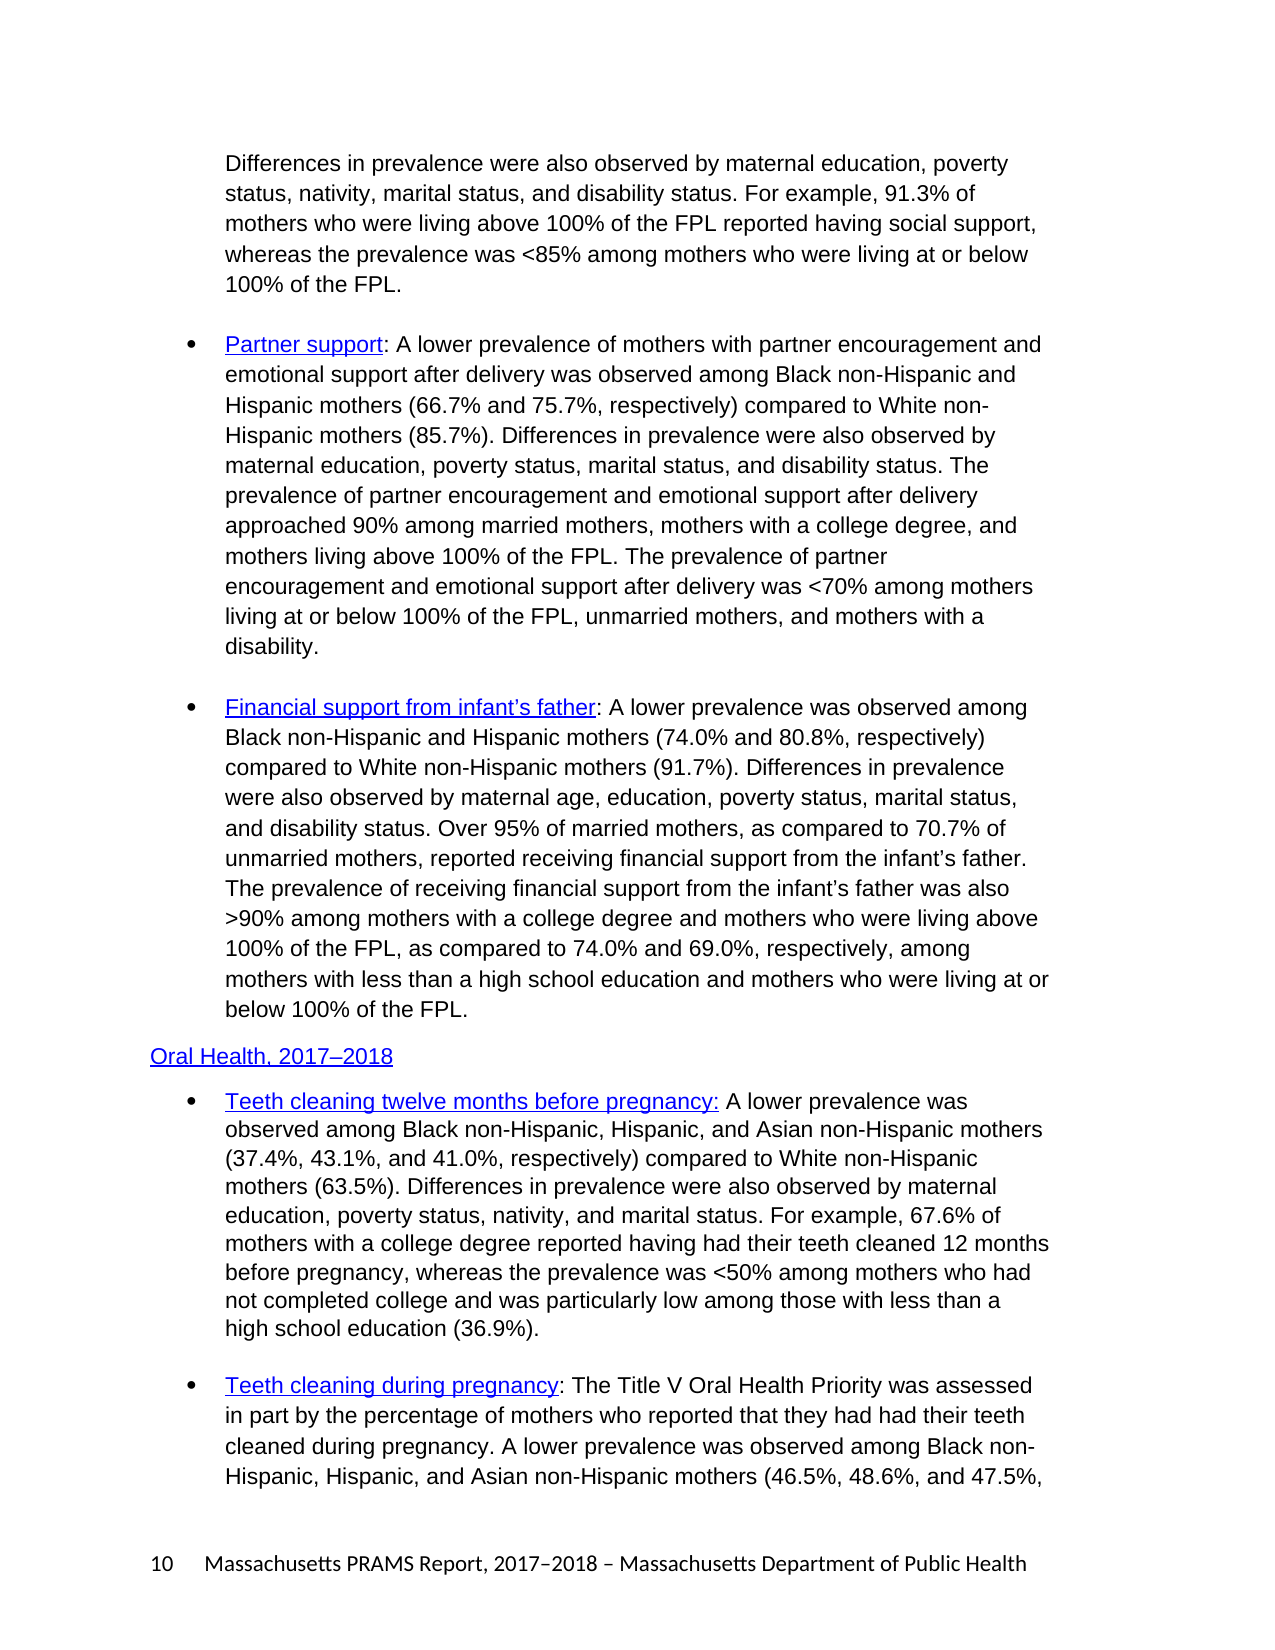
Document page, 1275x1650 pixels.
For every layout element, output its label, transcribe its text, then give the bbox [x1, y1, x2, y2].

text Oral Health, 2017–2018 [150, 1043, 1050, 1069]
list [187, 1372, 1050, 1489]
list Teeth cleaning twelve months before pregnancy: A lower prevalence was observed among Black non-Hispanic, Hispanic, and Asian non-Hispanic mothers (37.4%, 43.1%, and 41.0%, respectively) compared to White non-Hispanic mothers (63.5%). Differences in prevalence were also observed by maternal education, poverty status, nativity, and marital status. For example, 67.6% of mothers with a college degree reported having had their teeth cleaned 12 months before pregnancy, whereas the prevalence was <50% among mothers who had not completed college and was particularly low among those with less than a high school education (36.9%). [187, 1088, 1050, 1342]
list Partner support: A lower prevalence of mothers with partner encouragement and emotional support after delivery was observed among Black non-Hispanic and Hispanic mothers (66.7% and 75.7%, respectively) compared to White non-Hispanic mothers (85.7%). Differences in prevalence were also observed by maternal education, poverty status, marital status, and disability status. The prevalence of partner encouragement and emotional support after delivery approached 90% among married mothers, mothers with a college degree, and mothers living above 100% of the FPL. The prevalence of partner encouragement and emotional support after delivery was <70% among mothers living at or below 100% of the FPL, unmarried mothers, and mothers with a disability. [187, 331, 1050, 660]
list Financial support from infant’s father: A lower prevalence was observed among Black non-Hispanic and Hispanic mothers (74.0% and 80.8%, respectively) compared to White non-Hispanic mothers (91.7%). Differences in prevalence were also observed by maternal age, education, poverty status, marital status, and disability status. Over 95% of married mothers, as compared to 70.7% of unmarried mothers, reported receiving financial support from the infant’s father. The prevalence of receiving financial support from the infant’s father was also >90% among mothers with a college degree and mothers who were living above 100% of the FPL, as compared to 74.0% and 69.0%, respectively, among mothers with less than a high school education and mothers who were living at or below 100% of the FPL. [187, 694, 1050, 1022]
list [187, 150, 1050, 297]
